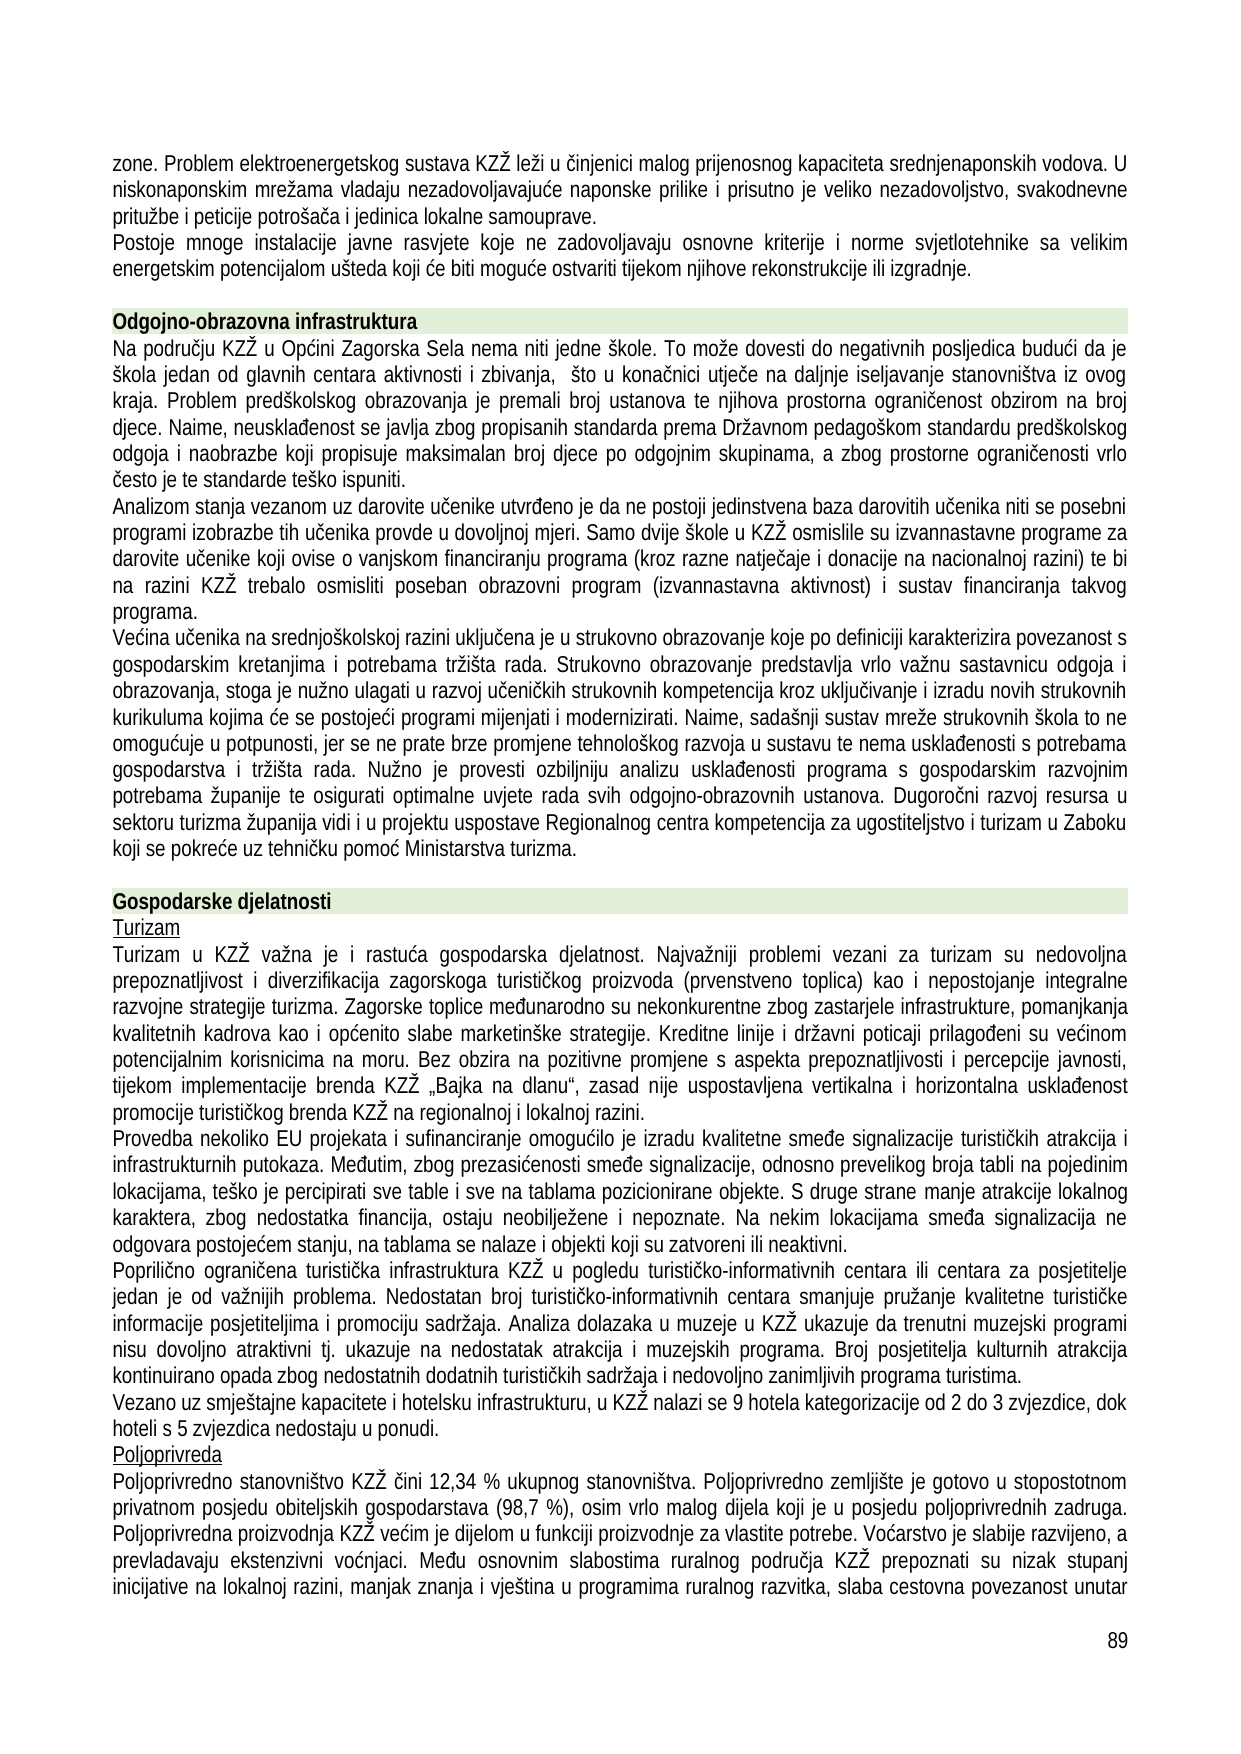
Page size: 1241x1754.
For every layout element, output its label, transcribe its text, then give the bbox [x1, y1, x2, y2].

text Provedba nekoliko EU projekata i sufinanciranje omogućilo je izradu kvalitetne smeđe signalizacije turističkih atrakcija i infrastrukturnih putokaza. Međutim, zbog prezasićenosti smeđe signalizacije, odnosno prevelikog broja tabli na pojedinim lokacijama, teško je percipirati sve table i sve na tablama pozicionirane objekte. S druge strane manje atrakcije lokalnog karaktera, zbog nedostatka financija, ostaju neobilježene i nepoznate. Na nekim lokacijama smeđa signalizacija ne odgovara postojećem stanju, na tablama se nalaze i objekti koji su zatvoreni ili neaktivni. [112, 1125, 1128, 1257]
text Poljoprivreda [112, 1441, 1128, 1468]
text Poprilično ograničena turistička infrastruktura KZŽ u pogledu turističko-informativnih centara ili centara za posjetitelje jedan je od važnijih problema. Nedostatan broj turističko-informativnih centara smanjuje pružanje kvalitetne turističke informacije posjetiteljima i promociju sadržaja. Analiza dolazaka u muzeje u KZŽ ukazuje da trenutni muzejski programi nisu dovoljno atraktivni tj. ukazuje na nedostatak atrakcija i muzejskih programa. Broj posjetitelja kulturnih atrakcija kontinuirano opada zbog nedostatnih dodatnih turističkih sadržaja i nedovoljno zanimljivih programa turistima. [112, 1257, 1128, 1389]
text Turizam u KZŽ važna je i rastuća gospodarska djelatnost. Najvažniji problemi vezani za turizam su nedovoljna prepoznatljivost i diverzifikacija zagorskoga turističkog proizvoda (prvenstveno toplica) kao i nepostojanje integralne razvojne strategije turizma. Zagorske toplice međunarodno su nekonkurentne zbog zastarjele infrastrukture, pomanjkanja kvalitetnih kadrova kao i općenito slabe marketinške strategije. Kreditne linije i državni poticaji prilagođeni su većinom potencijalnim korisnicima na moru. Bez obzira na pozitivne promjene s aspekta prepoznatljivosti i percepcije javnosti, tijekom implementacije brenda KZŽ „Bajka na dlanu“, zasad nije uspostavljena vertikalna i horizontalna usklađenost promocije turističkog brenda KZŽ na regionalnoj i lokalnoj razini. [112, 941, 1128, 1125]
text Na području KZŽ u Općini Zagorska Sela nema niti jedne škole. To može dovesti do negativnih posljedica budući da je škola jedan od glavnih centara aktivnosti i zbivanja, što u konačnici utječe na daljnje iseljavanje stanovništva iz ovog kraja. Problem predškolskog obrazovanja je premali broj ustanova te njihova prostorna ograničenost obzirom na broj djece. Naime, neusklađenost se javlja zbog propisanih standarda prema Državnom pedagoškom standardu predškolskog odgoja i naobrazbe koji propisuje maksimalan broj djece po odgojnim skupinama, a zbog prostorne ograničenosti vrlo često je te standarde teško ispuniti. [112, 334, 1128, 493]
text Vezano uz smještajne kapacitete i hotelsku infrastrukturu, u KZŽ nalazi se 9 hotela kategorizacije od 2 do 3 zvjezdice, dok hoteli s 5 zvjezdica nedostaju u ponudi. [112, 1389, 1128, 1441]
text Gospodarske djelatnosti [112, 888, 1128, 914]
text Postoje mnoge instalacije javne rasvjete koje ne zadovoljavaju osnovne kriterije i norme svjetlotehnike sa velikim energetskim potencijalom ušteda koji će biti moguće ostvariti tijekom njihove rekonstrukcije ili izgradnje. [112, 229, 1128, 282]
text Većina učenika na srednjoškolskoj razini uključena je u strukovno obrazovanje koje po definiciji karakterizira povezanost s gospodarskim kretanjima i potrebama tržišta rada. Strukovno obrazovanje predstavlja vrlo važnu sastavnicu odgoja i obrazovanja, stoga je nužno ulagati u razvoj učeničkih strukovnih kompetencija kroz uključivanje i izradu novih strukovnih kurikuluma kojima će se postojeći programi mijenjati i modernizirati. Naime, sadašnji sustav mreže strukovnih škola to ne omogućuje u potpunosti, jer se ne prate brze promjene tehnološkog razvoja u sustavu te nema usklađenosti s potrebama gospodarstva i tržišta rada. Nužno je provesti ozbiljniju analizu usklađenosti programa s gospodarskim razvojnim potrebama županije te osigurati optimalne uvjete rada svih odgojno-obrazovnih ustanova. Dugoročni razvoj resursa u sektoru turizma županija vidi i u projektu uspostave Regionalnog centra kompetencija za ugostiteljstvo i turizam u Zaboku koji se pokreće uz tehničku pomoć Ministarstva turizma. [112, 624, 1128, 862]
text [112, 1468, 1128, 1599]
text Odgojno-obrazovna infrastruktura [112, 308, 1128, 334]
text Turizam [112, 914, 1128, 941]
text Analizom stanja vezanom uz darovite učenike utvrđeno je da ne postoji jedinstvena baza darovitih učenika niti se posebni programi izobrazbe tih učenika provde u dovoljnoj mjeri. Samo dvije škole u KZŽ osmislile su izvannastavne programe za darovite učenike koji ovise o vanjskom financiranju programa (kroz razne natječaje i donacije na nacionalnoj razini) te bi na razini KZŽ trebalo osmisliti poseban obrazovni program (izvannastavna aktivnost) i sustav financiranja takvog programa. [112, 493, 1128, 624]
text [112, 150, 1128, 229]
